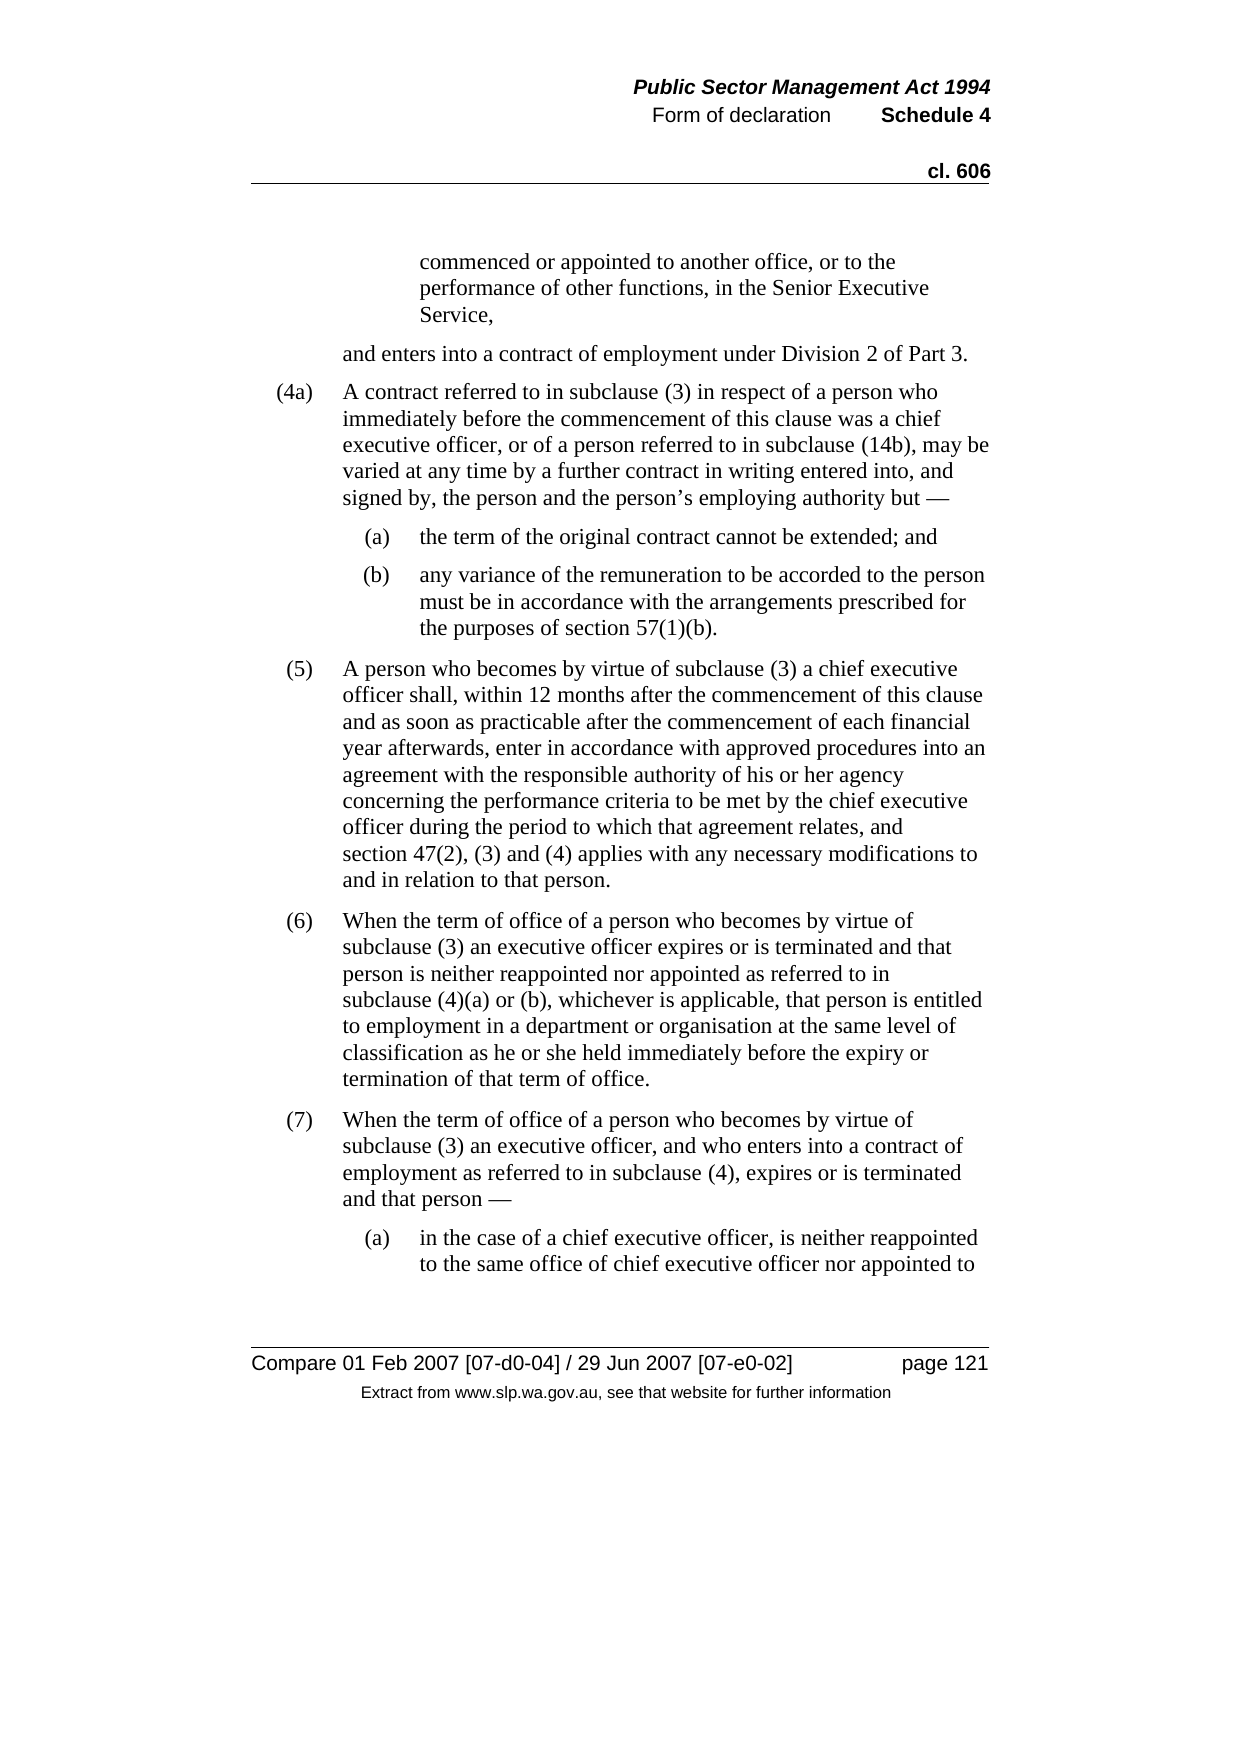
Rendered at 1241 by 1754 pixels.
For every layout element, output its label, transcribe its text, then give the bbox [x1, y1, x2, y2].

text (6) When the term of office of a person who becomes by virtue of subclause (3) an executive officer expires or is terminated and that person is neither reappointed nor appointed as referred to in subclause (4)(a) or (b), whichever is applicable, that person is entitled to employment in a department or organisation at the same level of classification as he or she held immediately before the expiry or termination of that term of office. [251, 907, 989, 1091]
text (b) any variance of the remuneration to be accorded to the person must be in accordance with the arrangements prescribed for the purposes of section 57(1)(b). [251, 562, 989, 641]
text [251, 248, 989, 327]
text (5) A person who becomes by virtue of subclause (3) a chief executive officer shall, within 12 months after the commencement of this clause and as soon as practicable after the commencement of each financial year afterwards, enter in accordance with approved procedures into an agreement with the responsible authority of his or her agency concerning the performance criteria to be met by the chief executive officer during the period to which that agreement relates, and section 47(2), (3) and (4) applies with any necessary modifications to and in relation to that person. [251, 655, 989, 892]
text (a) the term of the original contract cannot be extended; and [251, 523, 989, 549]
text (4a) A contract referred to in subclause (3) in respect of a person who immediately before the commencement of this clause was a chief executive officer, or of a person referred to in subclause (14b), may be varied at any time by a further contract in writing entered into, and signed by, the person and the person’s employing authority but — [251, 378, 989, 510]
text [251, 1224, 989, 1277]
text and enters into a contract of employment under Division 2 of Part 3. [251, 339, 989, 366]
text (7) When the term of office of a person who becomes by virtue of subclause (3) an executive officer, and who enters into a contract of employment as referred to in subclause (4), expires or is terminated and that person — [251, 1106, 989, 1211]
